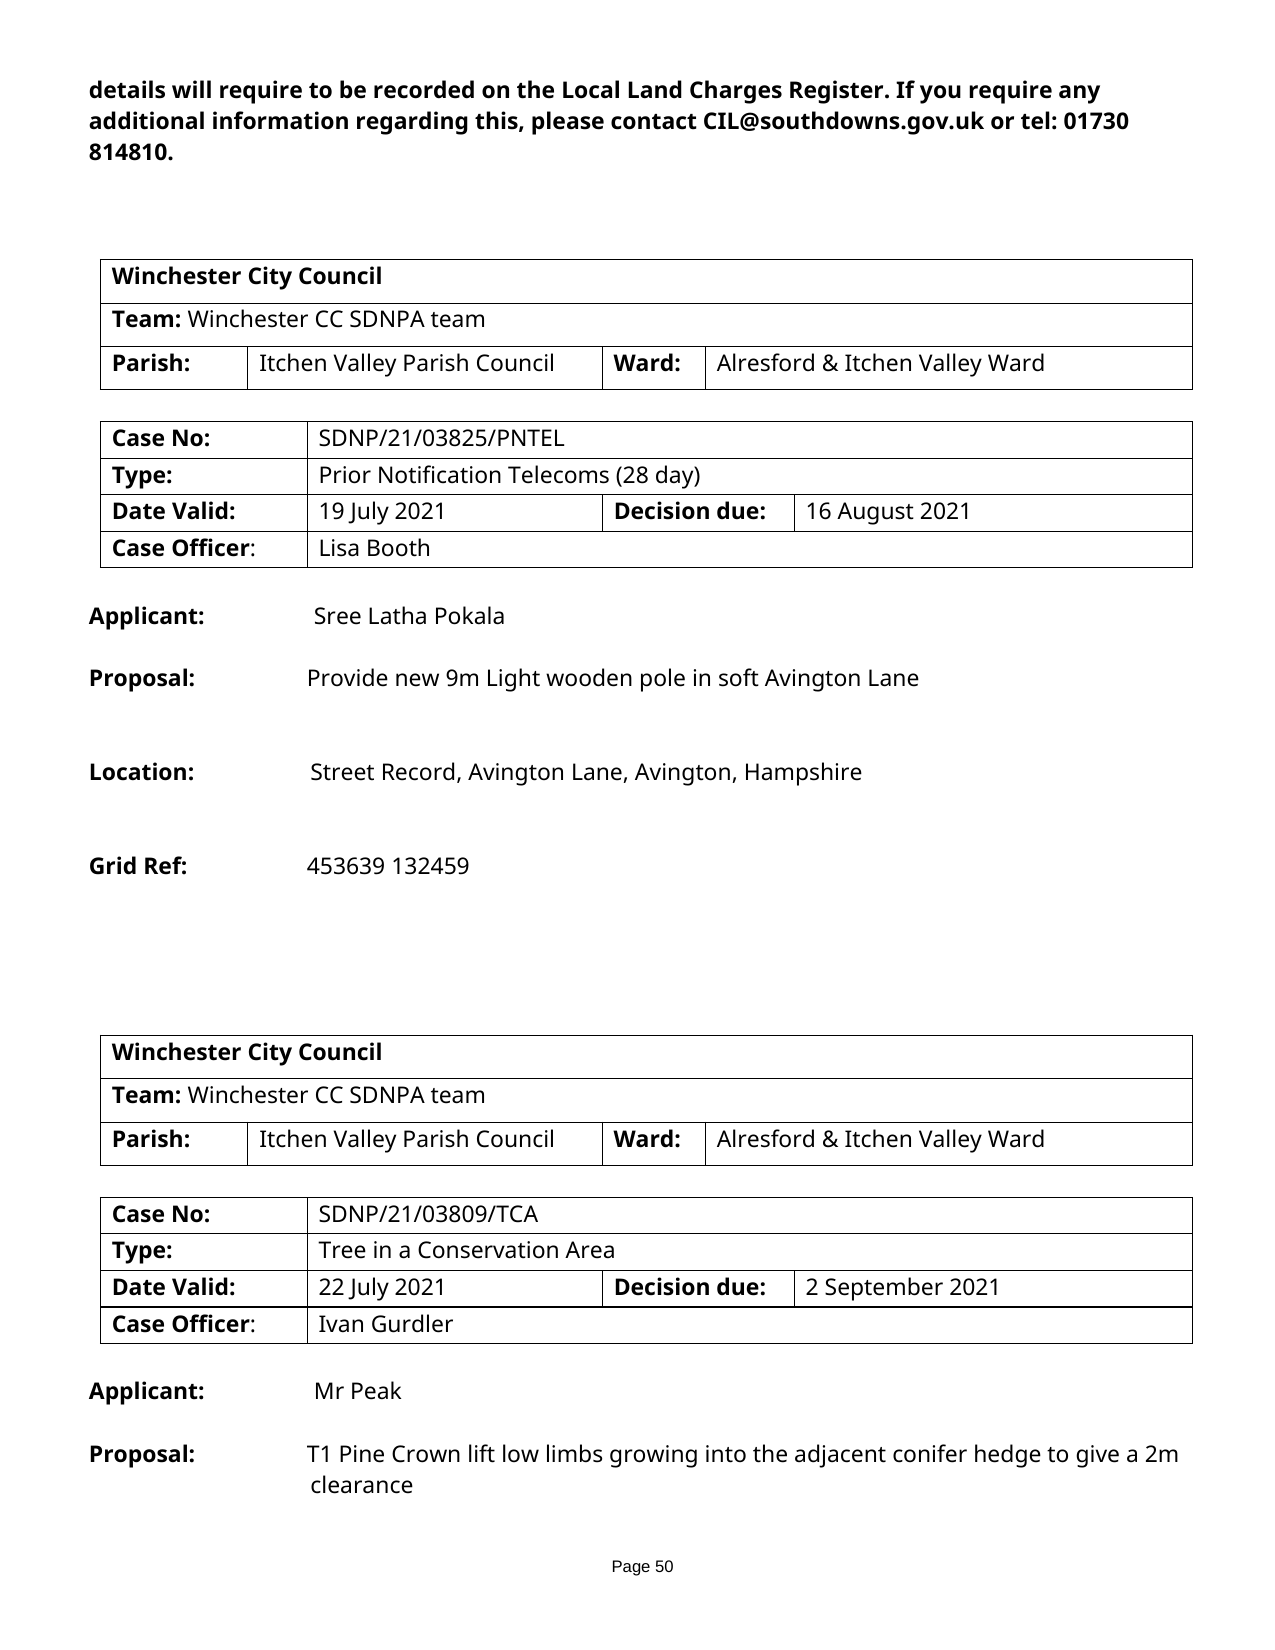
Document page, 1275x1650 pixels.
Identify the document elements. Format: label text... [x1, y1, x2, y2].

table_cell Ivan Gurdler [308, 1308, 1192, 1343]
table_cell Lisa Booth [308, 532, 1192, 567]
text Proposal: Provide new 9m Light wooden pole in soft Avington Lane [89, 662, 1196, 693]
table_cell Prior Notification Telecoms (28 day) [308, 459, 1192, 494]
text Applicant: Mr Peak [89, 1375, 1196, 1407]
table_header Case No: [101, 1198, 307, 1233]
table_cell Case Officer: [101, 532, 307, 567]
table_cell Itchen Valley Parish Council [248, 347, 602, 389]
table_cell Ward: [603, 347, 705, 389]
table_header Winchester City Council [101, 1036, 1192, 1078]
table_cell Decision due: [603, 1271, 794, 1306]
text Grid Ref: 453639 132459 [89, 849, 1196, 881]
table_header Case No: [101, 422, 307, 458]
table_cell 22 July 2021 [308, 1271, 602, 1306]
text Proposal: T1 Pine Crown lift low limbs growing into the adjacent conifer hedge to give a 2m clearance [89, 1438, 1196, 1500]
table_cell Alresford & Itchen Valley Ward [706, 1123, 1192, 1164]
table_cell 16 August 2021 [795, 495, 1192, 531]
table_cell Parish: [101, 347, 247, 389]
table_header SDNP/21/03825/PNTEL [308, 422, 1192, 458]
table_cell 2 September 2021 [795, 1271, 1192, 1306]
table_cell Ward: [603, 1123, 705, 1164]
table_cell Date Valid: [101, 495, 307, 531]
table_cell Parish: [101, 1123, 247, 1164]
table_cell Tree in a Conservation Area [308, 1234, 1192, 1270]
table_cell 19 July 2021 [308, 495, 602, 531]
table_cell Alresford & Itchen Valley Ward [706, 347, 1192, 389]
table_cell Team: Winchester CC SDNPA team [101, 1079, 1192, 1122]
text Applicant: Sree Latha Pokala [89, 599, 1196, 631]
table_cell Itchen Valley Parish Council [248, 1123, 602, 1164]
table_cell Decision due: [603, 495, 794, 531]
table_cell Type: [101, 1234, 307, 1270]
table_header Winchester City Council [101, 260, 1192, 302]
table_cell Type: [101, 459, 307, 494]
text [89, 74, 1196, 168]
table_cell Team: Winchester CC SDNPA team [101, 304, 1192, 346]
table_header SDNP/21/03809/TCA [308, 1198, 1192, 1233]
table_cell Case Officer: [101, 1308, 307, 1343]
text Location: Street Record, Avington Lane, Avington, Hampshire [89, 756, 1196, 787]
table_cell Date Valid: [101, 1271, 307, 1306]
